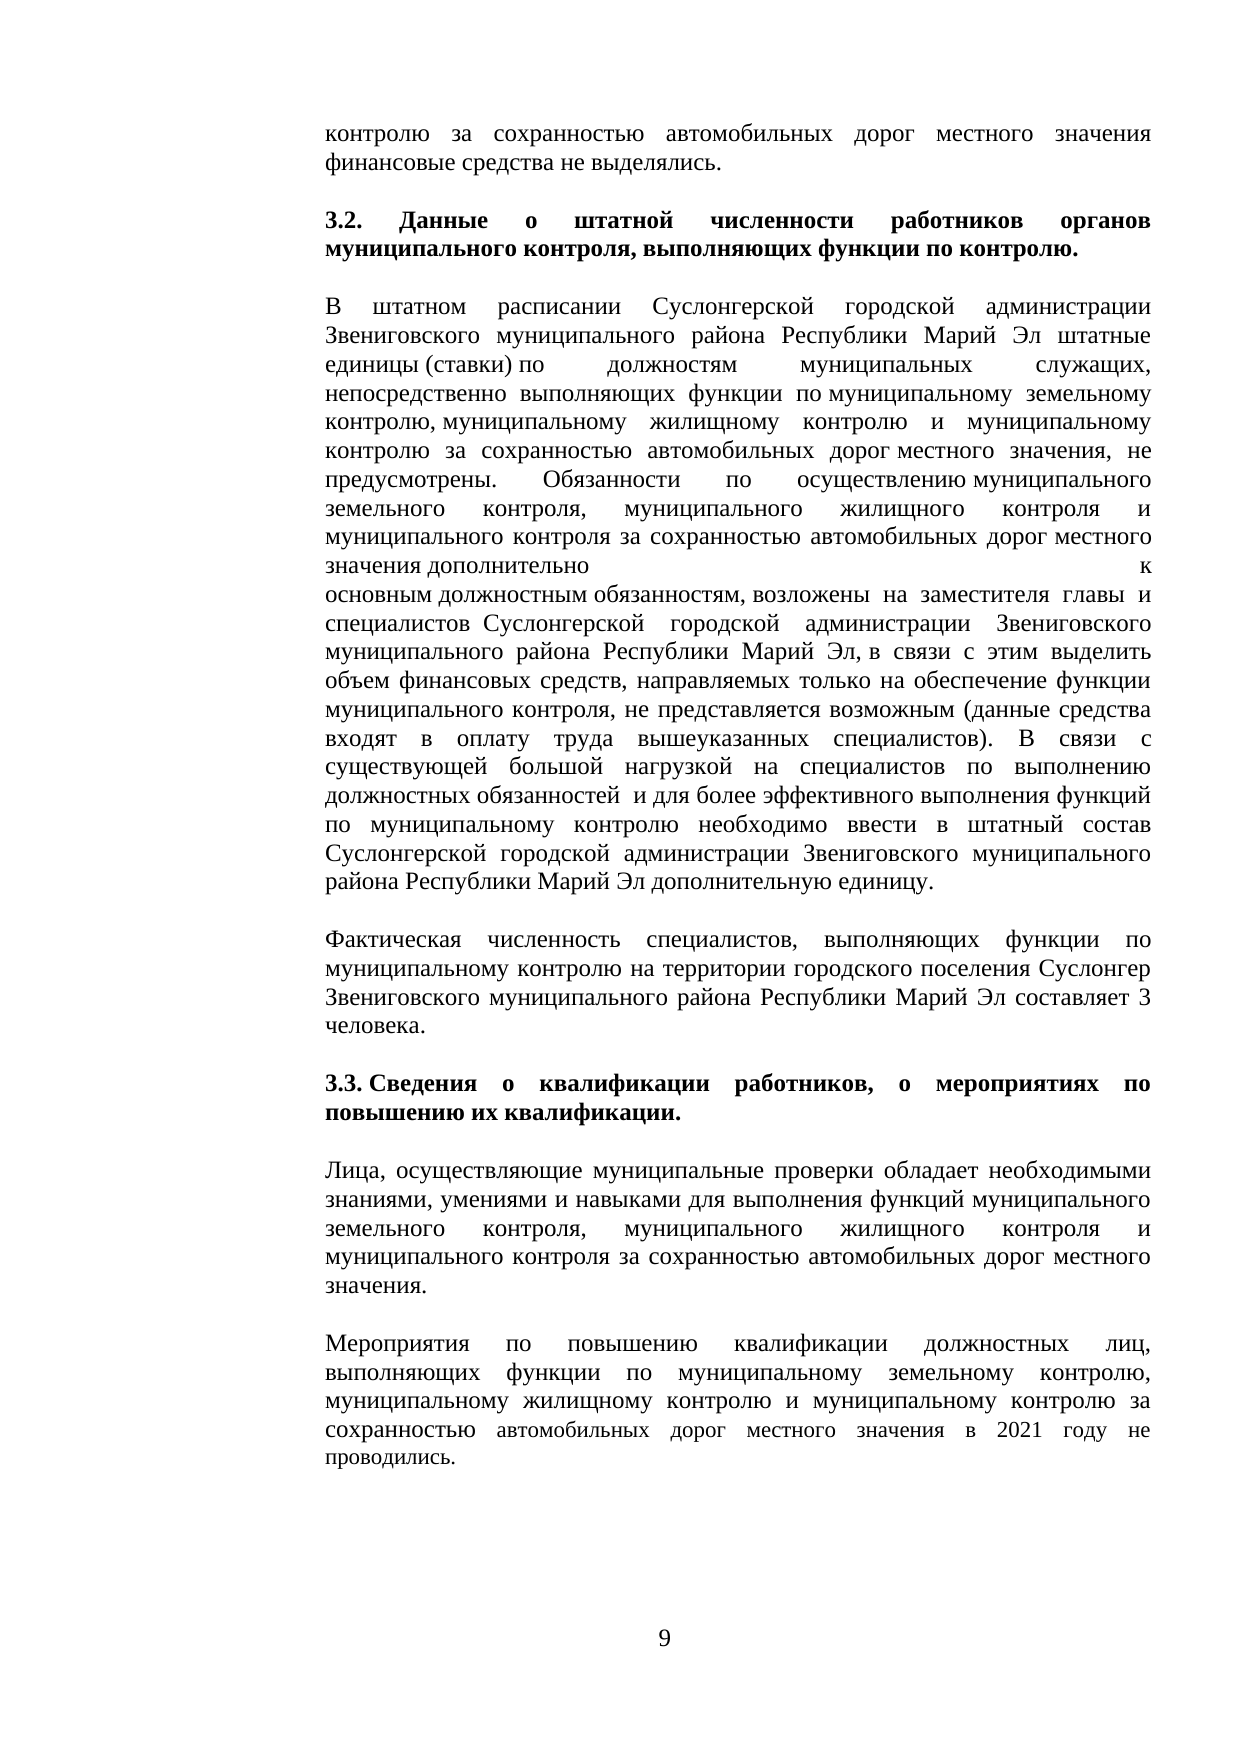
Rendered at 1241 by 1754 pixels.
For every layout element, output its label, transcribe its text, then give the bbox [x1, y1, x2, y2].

text Фактическая численность специалистов, выполняющих функции по муниципальному контролю на территории городского поселения Суслонгер Звениговского муниципального района Республики Марий Эл составляет 3 человека. [325, 924, 1152, 1039]
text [325, 118, 1152, 176]
text Лица, осуществляющие муниципальные проверки обладает необходимыми знаниями, умениями и навыками для выполнения функций муниципального земельного контроля, муниципального жилищного контроля и муниципального контроля за сохранностью автомобильных дорог местного значения. [325, 1155, 1152, 1299]
text В штатном расписании Суслонгерской городской администрации Звениговского муниципального района Республики Марий Эл штатные единицы (ставки) по должностям муниципальных служащих, непосредственно выполняющих функции по муниципальному земельному контролю, муниципальному жилищному контролю и муниципальному контролю за сохранностью автомобильных дорог местного значения, не предусмотрены. Обязанности по осуществлению муниципального земельного контроля, муниципального жилищного контроля и муниципального контроля за сохранностью автомобильных дорог местного значения дополнительно к основным должностным обязанностям, возложены на заместителя главы и специалистов Суслонгерской городской администрации Звениговского муниципального района Республики Марий Эл, в связи с этим выделить объем финансовых средств, направляемых только на обеспечение функции муниципального контроля, не представляется возможным (данные средства входят в оплату труда вышеуказанных специалистов). В связи с существующей большой нагрузкой на специалистов по выполнению должностных обязанностей и для более эффективного выполнения функций по муниципальному контролю необходимо ввести в штатный состав Суслонгерской городской администрации Звениговского муниципального района Республики Марий Эл дополнительную единицу. [325, 291, 1152, 895]
text 3.2. Данные о штатной численности работников органов муниципального контроля, выполняющих функции по контролю. [325, 205, 1152, 262]
text Мероприятия по повышению квалификации должностных лиц, выполняющих функции по муниципальному земельному контролю, муниципальному жилищному контролю и муниципальному контролю за сохранностью автомобильных дорог местного значения в 2021 году не проводились. [325, 1328, 1152, 1469]
text 3.3. Сведения о квалификации работников, о мероприятиях по повышению их квалификации. [325, 1068, 1152, 1126]
